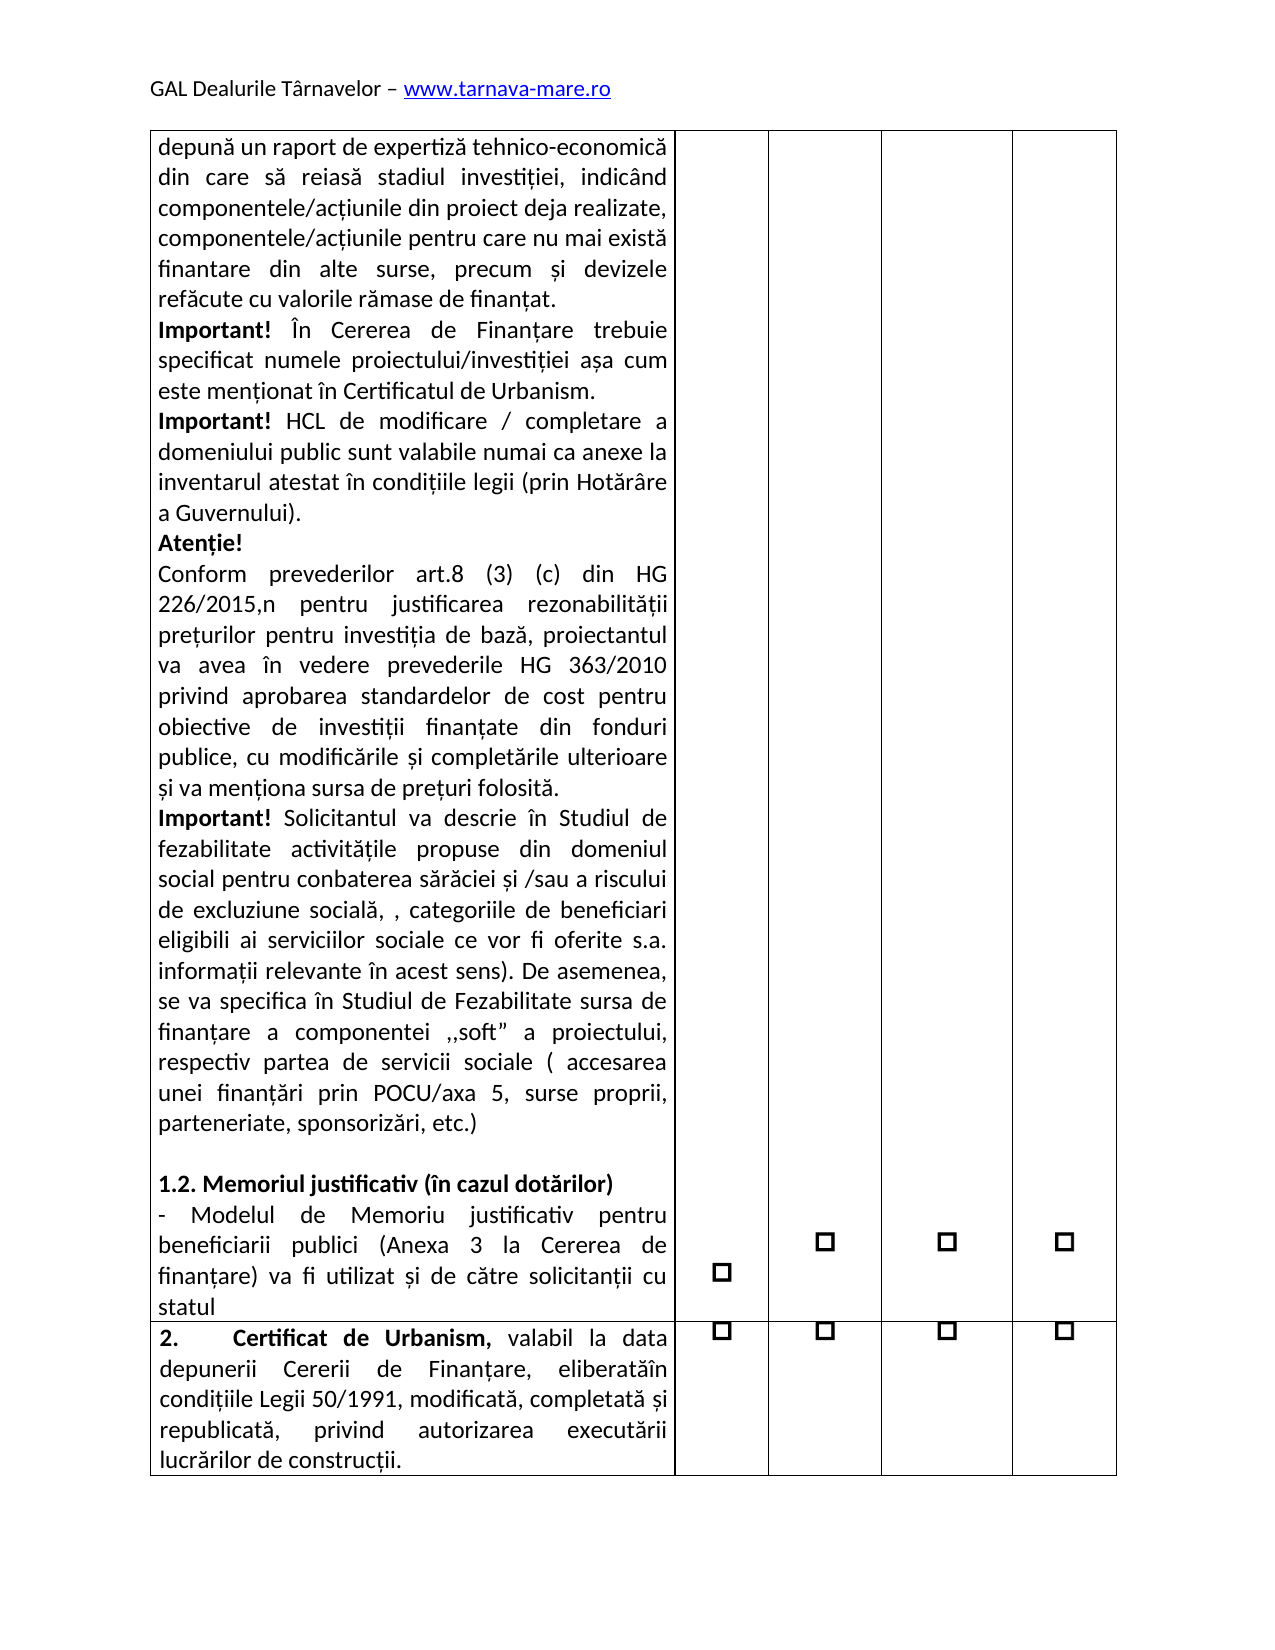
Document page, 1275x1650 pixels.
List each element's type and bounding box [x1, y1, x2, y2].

table_cell [676, 131, 768, 1321]
table_cell [1013, 131, 1116, 1321]
table_cell [151, 1322, 674, 1475]
table_cell [769, 131, 881, 1321]
table_cell [769, 1322, 881, 1475]
table_cell [151, 131, 674, 1321]
table_cell [1013, 1322, 1116, 1475]
table_cell [882, 1322, 1012, 1475]
table_cell [676, 1322, 768, 1475]
table_cell [882, 131, 1012, 1321]
